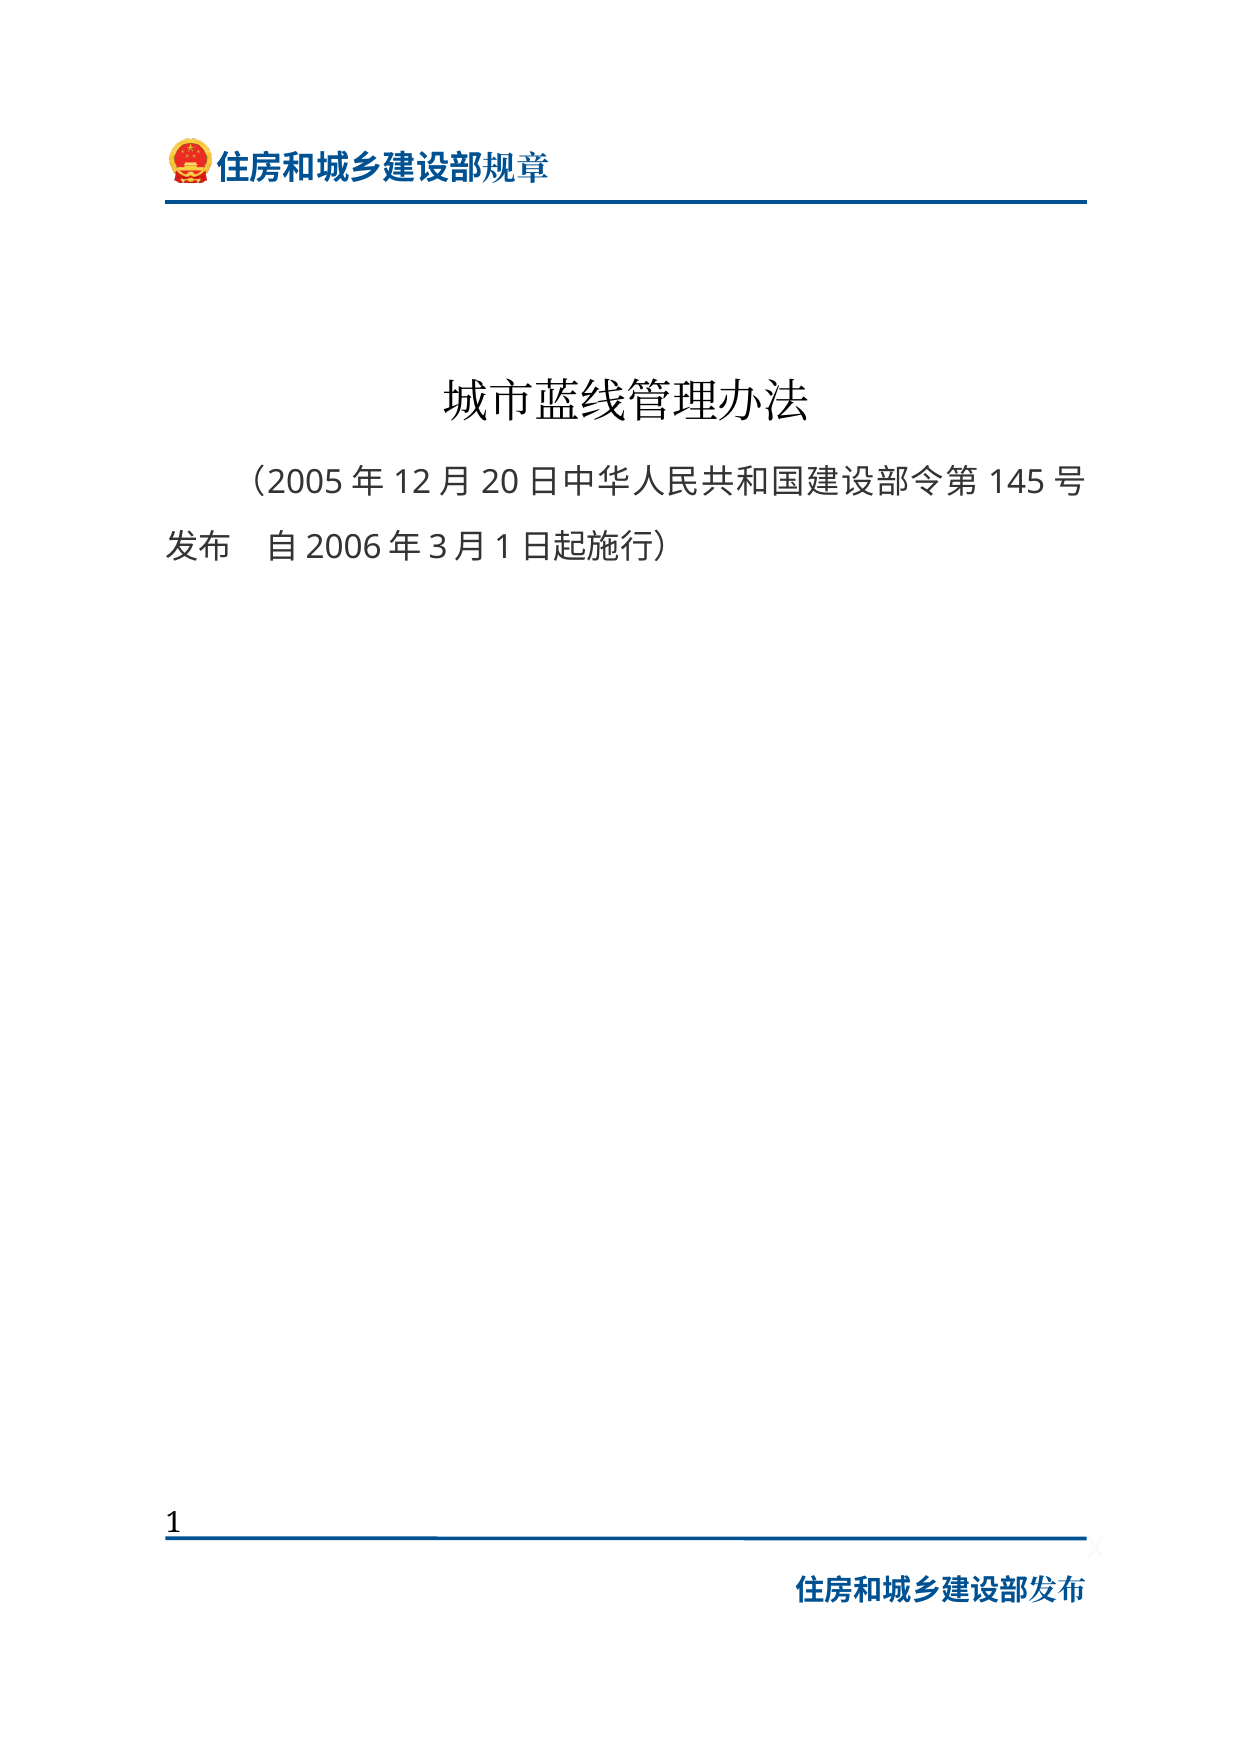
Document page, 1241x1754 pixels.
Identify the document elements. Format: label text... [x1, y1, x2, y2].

text （2005年12月20日中华人民共和国建设部令第145号发布 自2006年3月1日起施行） [165, 446, 1087, 576]
picture [165, 136, 216, 187]
text 城市蓝线管理办法 [165, 349, 1087, 446]
